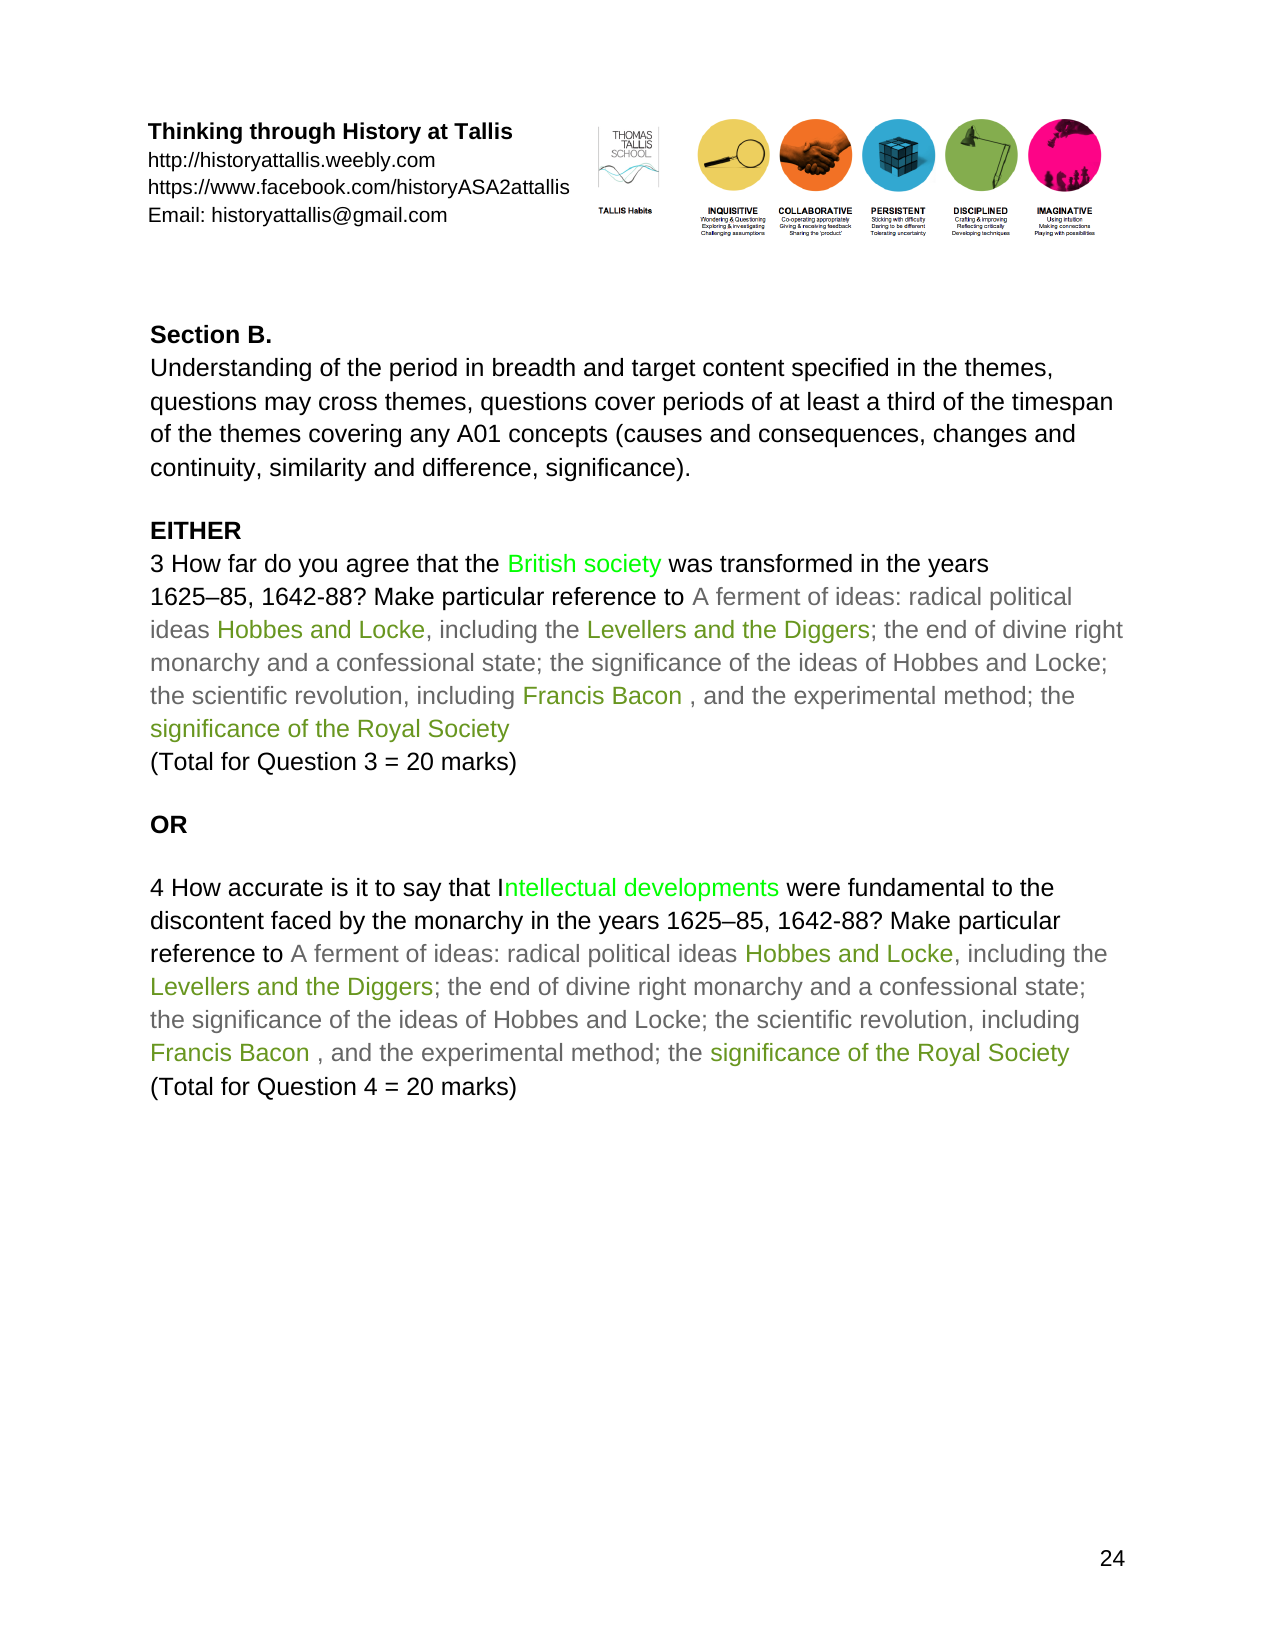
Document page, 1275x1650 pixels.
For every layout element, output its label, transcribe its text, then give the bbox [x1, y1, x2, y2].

text 3 How far do you agree that the British society was transformed in the years [150, 549, 1125, 577]
text EITHER [150, 516, 1125, 544]
text 1625–85, 1642-88? Make particular reference to A ferment of ideas: radical political ideas Hobbes and Locke, including the Levellers and the Diggers; the end of divine right monarchy and a confessional state; the significance of the ideas of Hobbes and Locke; the scientific revolution, including Francis Bacon , and the experimental method; the significance of the Royal Society [150, 582, 1125, 743]
text Understanding of the period in breadth and target content specified in the themes, questions may cross themes, questions cover periods of at least a third of the timespan of the themes covering any A01 concepts (causes and consequences, changes and continuity, similarity and difference, significance). [150, 353, 1125, 481]
text 4 How accurate is it to say that Intellectual developments were fundamental to the discontent faced by the monarchy in the years 1625–85, 1642-88? Make particular reference to A ferment of ideas: radical political ideas Hobbes and Locke, including the Levellers and the Diggers; the end of divine right monarchy and a confessional state; the significance of the ideas of Hobbes and Locke; the scientific revolution, including Francis Bacon , and the experimental method; the significance of the Royal Society (Total for Question 4 = 20 marks) [150, 873, 1125, 1100]
text (Total for Question 3 = 20 marks) [150, 747, 1125, 776]
text OR [150, 810, 1125, 839]
text Section B. [150, 320, 1125, 349]
picture [594, 117, 1105, 240]
